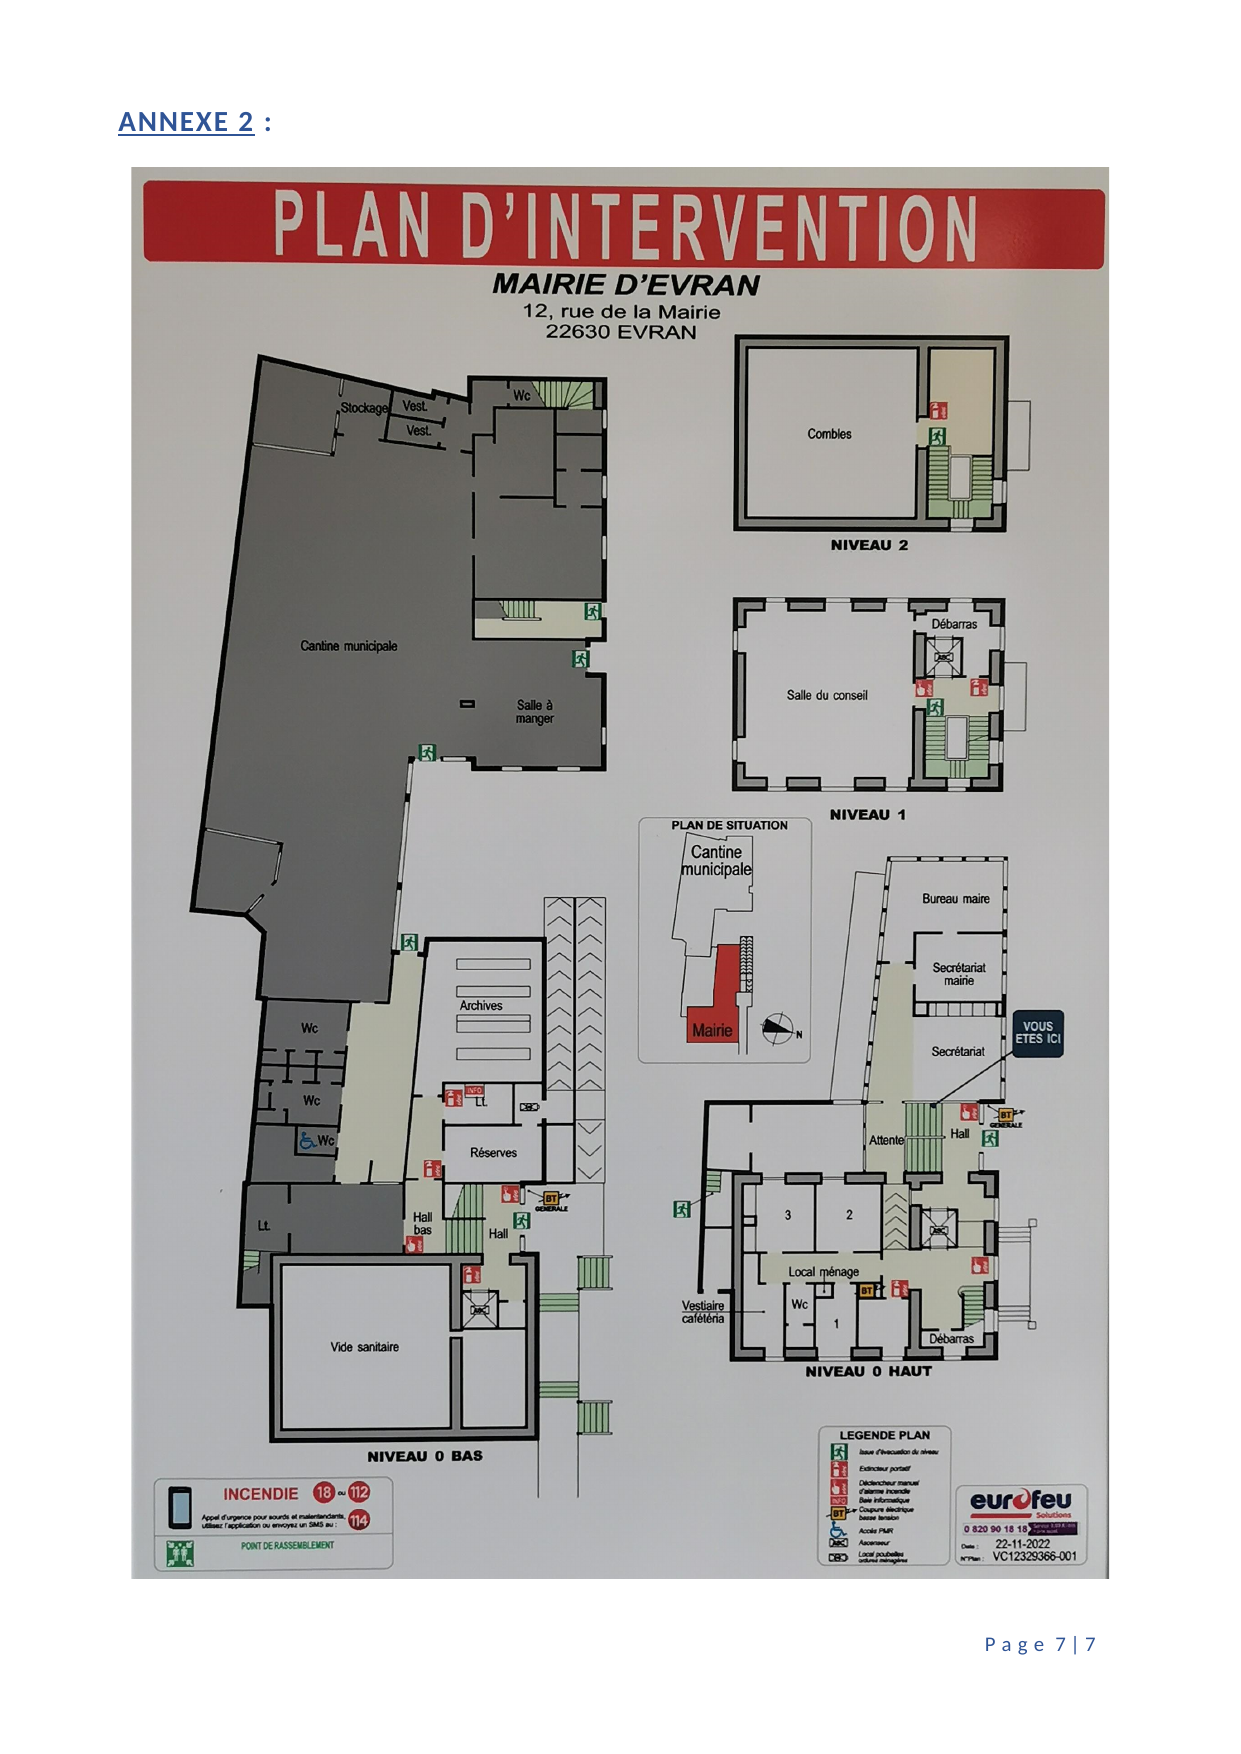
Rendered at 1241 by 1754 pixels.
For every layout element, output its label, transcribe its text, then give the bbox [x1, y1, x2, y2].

picture [131, 167, 1110, 1579]
text ANNEXE 2 : [118, 103, 1122, 139]
